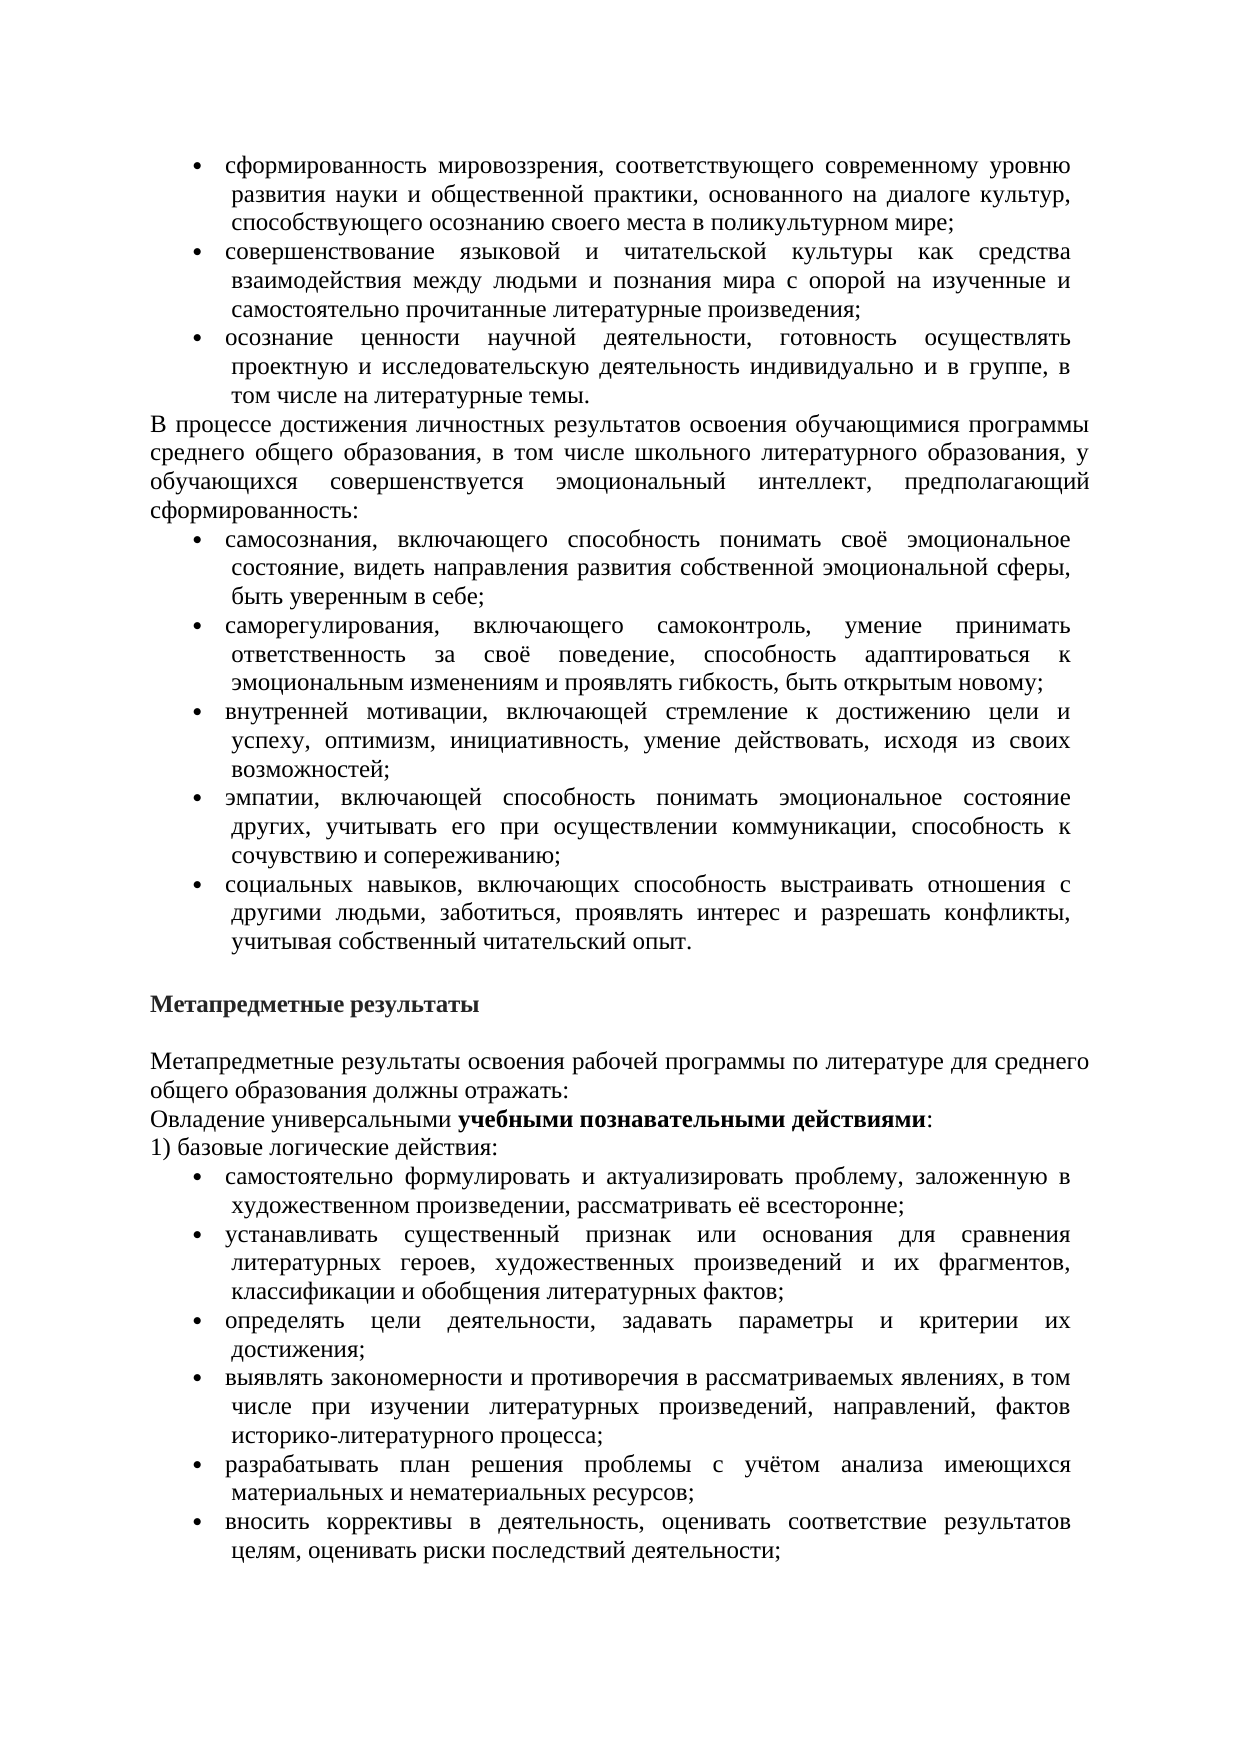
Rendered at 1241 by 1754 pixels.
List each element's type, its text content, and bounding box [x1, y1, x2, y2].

list эмпатии, включающей способность понимать эмоциональное состояние других, учитывать его при осуществлении коммуникации, способность к сочувствию и сопереживанию; [194, 782, 1071, 869]
list совершенствование языковой и читательской культуры как средства взаимодействия между людьми и познания мира с опорой на изученные и самостоятельно прочитанные литературные произведения; [194, 236, 1071, 322]
text Овладение универсальными учебными познавательными действиями: [150, 1104, 1090, 1132]
list устанавливать существенный признак или основания для сравнения литературных героев, художественных произведений и их фрагментов, классификации и обобщения литературных фактов; [194, 1219, 1071, 1305]
list самостоятельно формулировать и актуализировать проблему, заложенную в художественном произведении, рассматривать её всесторонне; [194, 1161, 1071, 1219]
list сформированность мировоззрения, соответствующего современному уровню развития науки и общественной практики, основанного на диалоге культур, способствующего осознанию своего места в поликультурном мире; [194, 150, 1071, 236]
list внутренней мотивации, включающей стремление к достижению цели и успеху, оптимизм, инициативность, умение действовать, исходя из своих возможностей; [194, 696, 1071, 782]
text Метапредметные результаты [150, 955, 1090, 1017]
text Метапредметные результаты освоения рабочей программы по литературе для среднего общего образования должны отражать: [150, 1046, 1090, 1104]
list осознание ценности научной деятельности, готовность осуществлять проектную и исследовательскую деятельность индивидуально и в группе, в том числе на литературные темы. [194, 322, 1071, 409]
list определять цели деятельности, задавать параметры и критерии их достижения; [194, 1305, 1071, 1362]
list разрабатывать план решения проблемы с учётом анализа имеющихся материальных и нематериальных ресурсов; [194, 1449, 1071, 1506]
text 1) базовые логические действия: [150, 1132, 1090, 1161]
list выявлять закономерности и противоречия в рассматриваемых явлениях, в том числе при изучении литературных произведений, направлений, фактов историко-литературного процесса; [194, 1362, 1071, 1449]
list социальных навыков, включающих способность выстраивать отношения с другими людьми, заботиться, проявлять интерес и разрешать конфликты, учитывая собственный читательский опыт. [194, 869, 1071, 955]
list вносить коррективы в деятельность, оценивать соответствие результатов целям, оценивать риски последствий деятельности; [194, 1506, 1071, 1564]
list самосознания, включающего способность понимать своё эмоциональное состояние, видеть направления развития собственной эмоциональной сферы, быть уверенным в себе; [194, 524, 1071, 610]
text В процессе достижения личностных результатов освоения обучающимися программы среднего общего образования, в том числе школьного литературного образования, у обучающихся совершенствуется эмоциональный интеллект, предполагающий сформированность: [150, 409, 1090, 524]
list саморегулирования, включающего самоконтроль, умение принимать ответственность за своё поведение, способность адаптироваться к эмоциональным изменениям и проявлять гибкость, быть открытым новому; [194, 610, 1071, 696]
